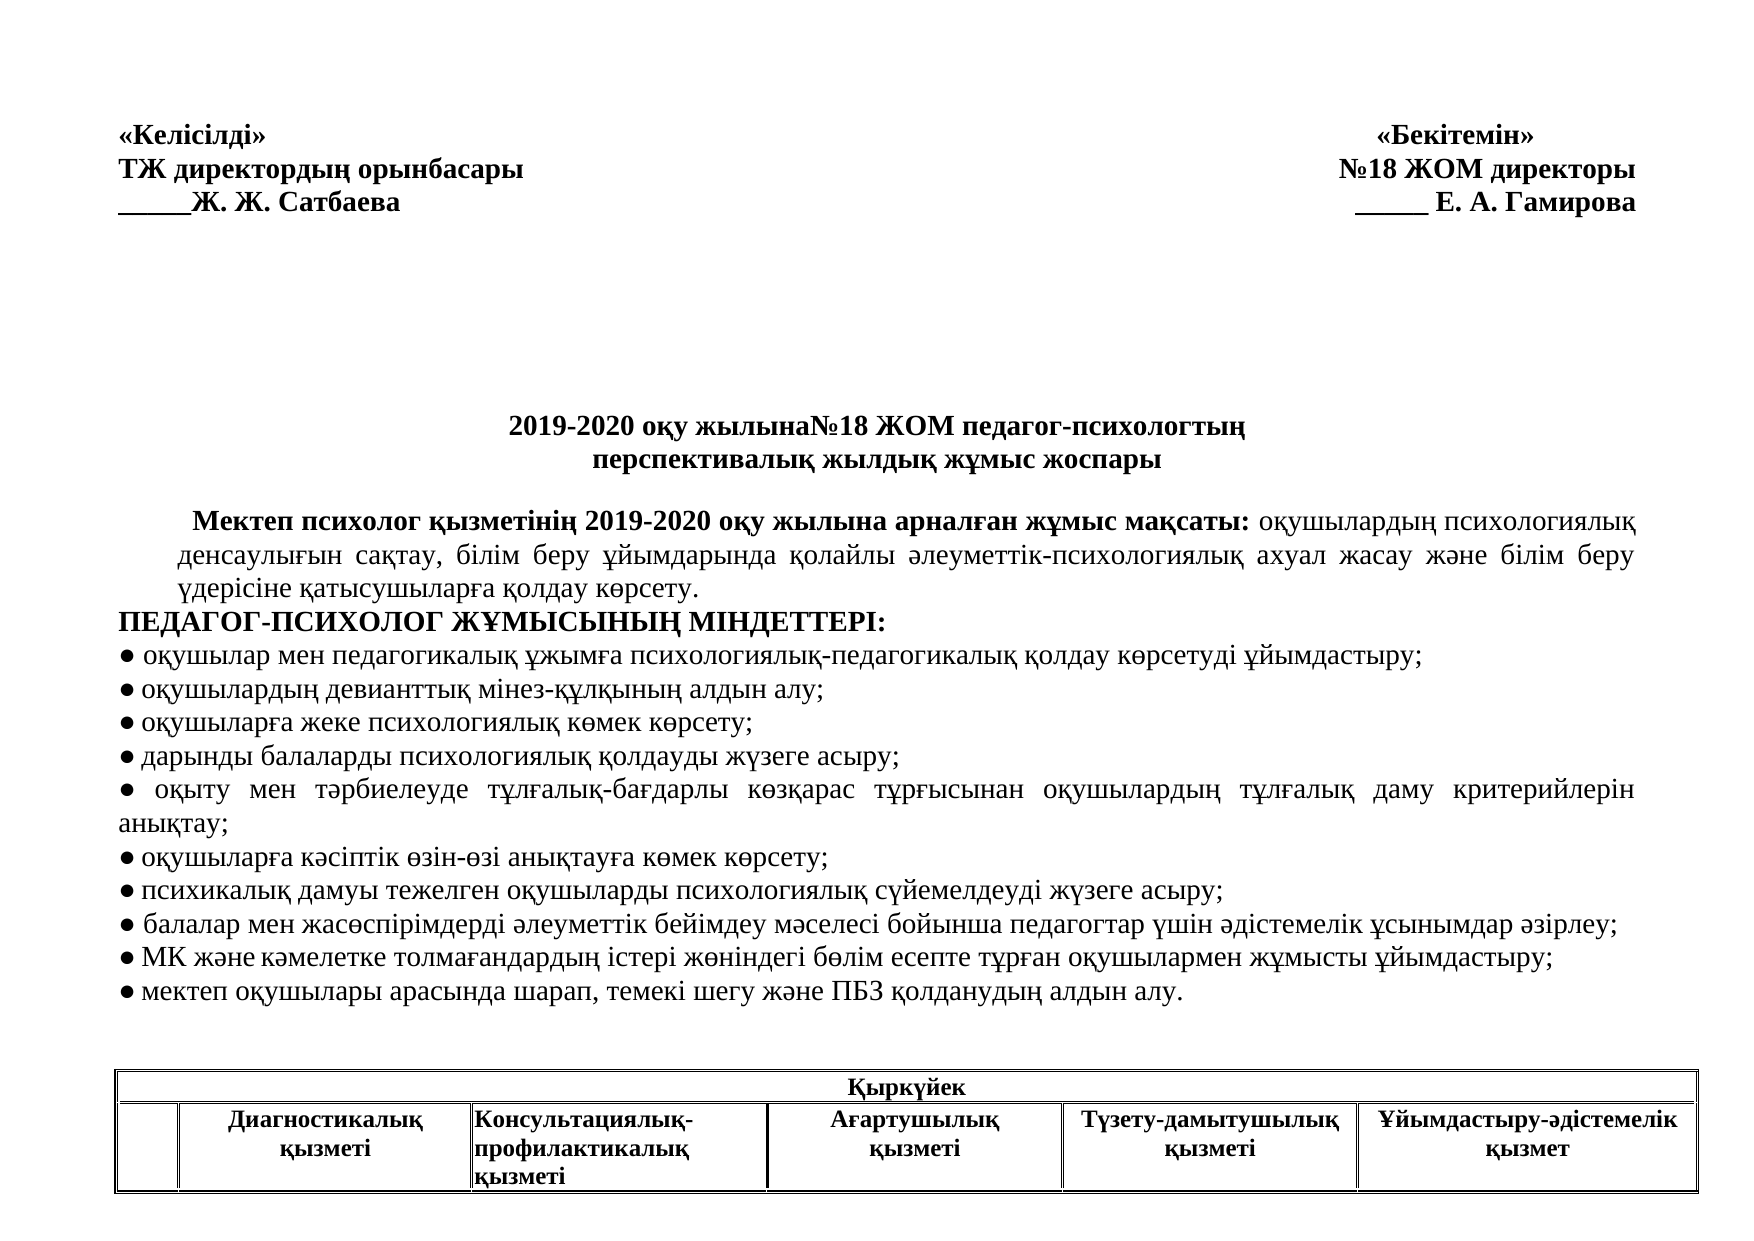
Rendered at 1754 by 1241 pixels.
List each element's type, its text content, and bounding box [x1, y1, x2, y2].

text ● мектеп оқушылары арасында шарап, темекі шегу және ПБЗ қолданудың алдын алу. [118, 973, 1636, 1006]
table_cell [1358, 1101, 1697, 1190]
table_header «Бекітемін» №18 ЖОМ директоры _____ Е. А. Гамирова [877, 117, 1647, 246]
text ● психикалық дамуы тежелген оқушыларды психологиялық сүйемелдеуді жүзеге асыру; [118, 872, 1636, 906]
table_cell Ағартушылық қызметі [767, 1104, 1062, 1190]
text ● оқушылар мен педагогикалық ұжымға психологиялық-педагогикалық қолдау көрсетуді ұйымдастыру; [118, 637, 1636, 671]
table_cell [116, 1101, 179, 1190]
text ● оқушыларға жеке психологиялық көмек көрсету; [118, 704, 1636, 738]
text ● оқушыларға кәсіптік өзін-өзі анықтауға көмек көрсету; [118, 839, 1636, 872]
table_header «Келісілді» ТЖ директордың орынбасары _____Ж. Ж. Сатбаева [107, 117, 877, 246]
text ● оқыту мен тәрбиелеуде тұлғалық-бағдарлы көзқарас тұрғысынан оқушылардың тұлғалық даму критерийлерін анықтау; [118, 772, 1636, 839]
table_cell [1063, 1104, 1358, 1190]
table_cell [472, 1104, 767, 1190]
text 2019-2020 оқу жылына№18 ЖОМ педагог-психологтың [118, 408, 1636, 442]
text перспективалық жылдық жұмыс жоспары [118, 442, 1636, 475]
text ● МК және кәмелетке толмағандардың істері жөніндегі бөлім есепте тұрған оқушылармен жұмысты ұйымдастыру; [118, 939, 1636, 973]
text ● дарынды балаларды психологиялық қолдауды жүзеге асыру; [118, 738, 1636, 772]
text Мектеп психолог қызметінің 2019-2020 оқу жылына арналған жұмыс мақсаты: оқушылардың психологиялық денсаулығын сақтау, білім беру ұйымдарында қолайлы әлеуметтік-психологиялық ахуал жасау және білім беру үдерісіне қатысушыларға қолдау көрсету. [177, 503, 1636, 604]
table_header Қыркүйек [118, 1072, 1696, 1101]
text ● оқушылардың девианттық мінез-құлқының алдын алу; [118, 671, 1636, 704]
text ● балалар мен жасөспірімдерді әлеуметтік бейімдеу мәселесі бойынша педагогтар үшін әдістемелік ұсынымдар әзірлеу; [118, 906, 1636, 939]
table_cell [179, 1104, 472, 1190]
text ПЕДАГОГ-ПСИХОЛОГ ЖҰМЫСЫНЫҢ МІНДЕТТЕРІ: [118, 604, 1636, 637]
